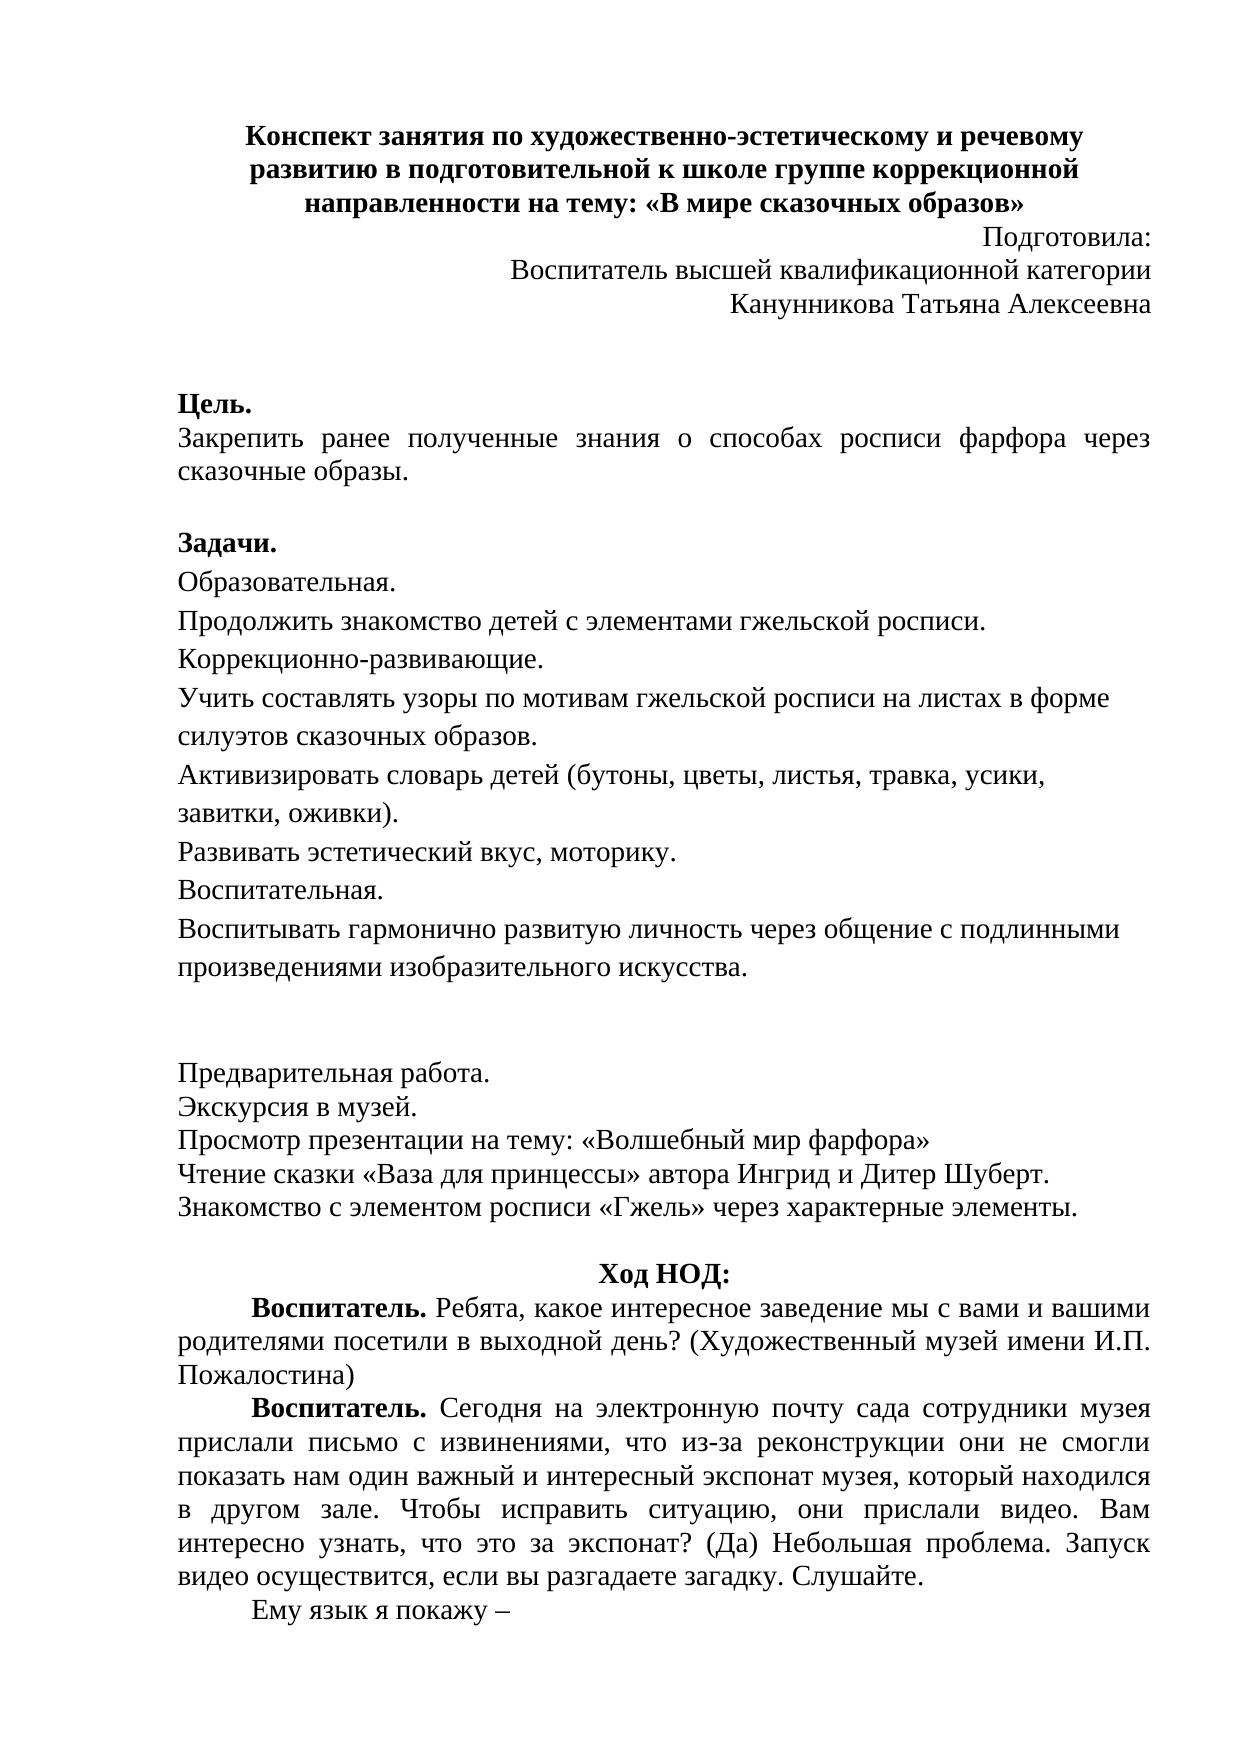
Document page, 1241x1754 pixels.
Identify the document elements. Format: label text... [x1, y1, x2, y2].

text Задачи. [177, 526, 1152, 559]
text Канунникова Татьяна Алексеевна [177, 286, 1152, 319]
text Воспитывать гармонично развитую личность через общение с подлинными произведениями изобразительного искусства. [177, 911, 1152, 983]
text Активизировать словарь детей (бутоны, цветы, листья, травка, усики, завитки, оживки). [177, 757, 1152, 829]
text Подготовила: [177, 219, 1152, 252]
text Экскурсия в музей. [177, 1089, 1152, 1122]
text Конспект занятия по художественно-эстетическому и речевому развитию в подготовительной к школе группе коррекционной направленности на тему: «В мире сказочных образов» [177, 118, 1152, 219]
text Ход НОД: [177, 1256, 1152, 1290]
text Воспитатель высшей квалификационной категории [177, 252, 1152, 286]
text Ему язык я покажу – [177, 1592, 1152, 1625]
text Коррекционно-развивающие. [177, 641, 1152, 675]
text Просмотр презентации на тему: «Волшебный мир фарфора» [177, 1122, 1152, 1156]
text Предварительная работа. [177, 1055, 1152, 1089]
text Продолжить знакомство детей с элементами гжельской росписи. [177, 603, 1152, 636]
text Цель. [177, 386, 1152, 420]
text Учить составлять узоры по мотивам гжельской росписи на листах в форме силуэтов сказочных образов. [177, 680, 1152, 752]
text Воспитатель. Ребята, какое интересное заведение мы с вами и вашими родителями посетили в выходной день? (Художественный музей имени И.П. Пожалостина) [177, 1290, 1152, 1391]
text Воспитательная. [177, 872, 1152, 906]
text Развивать эстетический вкус, моторику. [177, 834, 1152, 867]
text Чтение сказки «Ваза для принцессы» автора Ингрид и Дитер Шуберт. [177, 1156, 1152, 1189]
text Воспитатель. Сегодня на электронную почту сада сотрудники музея прислали письмо с извинениями, что из-за реконструкции они не смогли показать нам один важный и интересный экспонат музея, который находился в другом зале. Чтобы исправить ситуацию, они прислали видео. Вам интересно узнать, что это за экспонат? (Да) Небольшая проблема. Запуск видео осуществится, если вы разгадаете загадку. Слушайте. [177, 1391, 1152, 1592]
text Образовательная. [177, 564, 1152, 598]
text Знакомство с элементом росписи «Гжель» через характерные элементы. [177, 1189, 1152, 1223]
text Закрепить ранее полученные знания о способах росписи фарфора через сказочные образы. [177, 420, 1152, 487]
